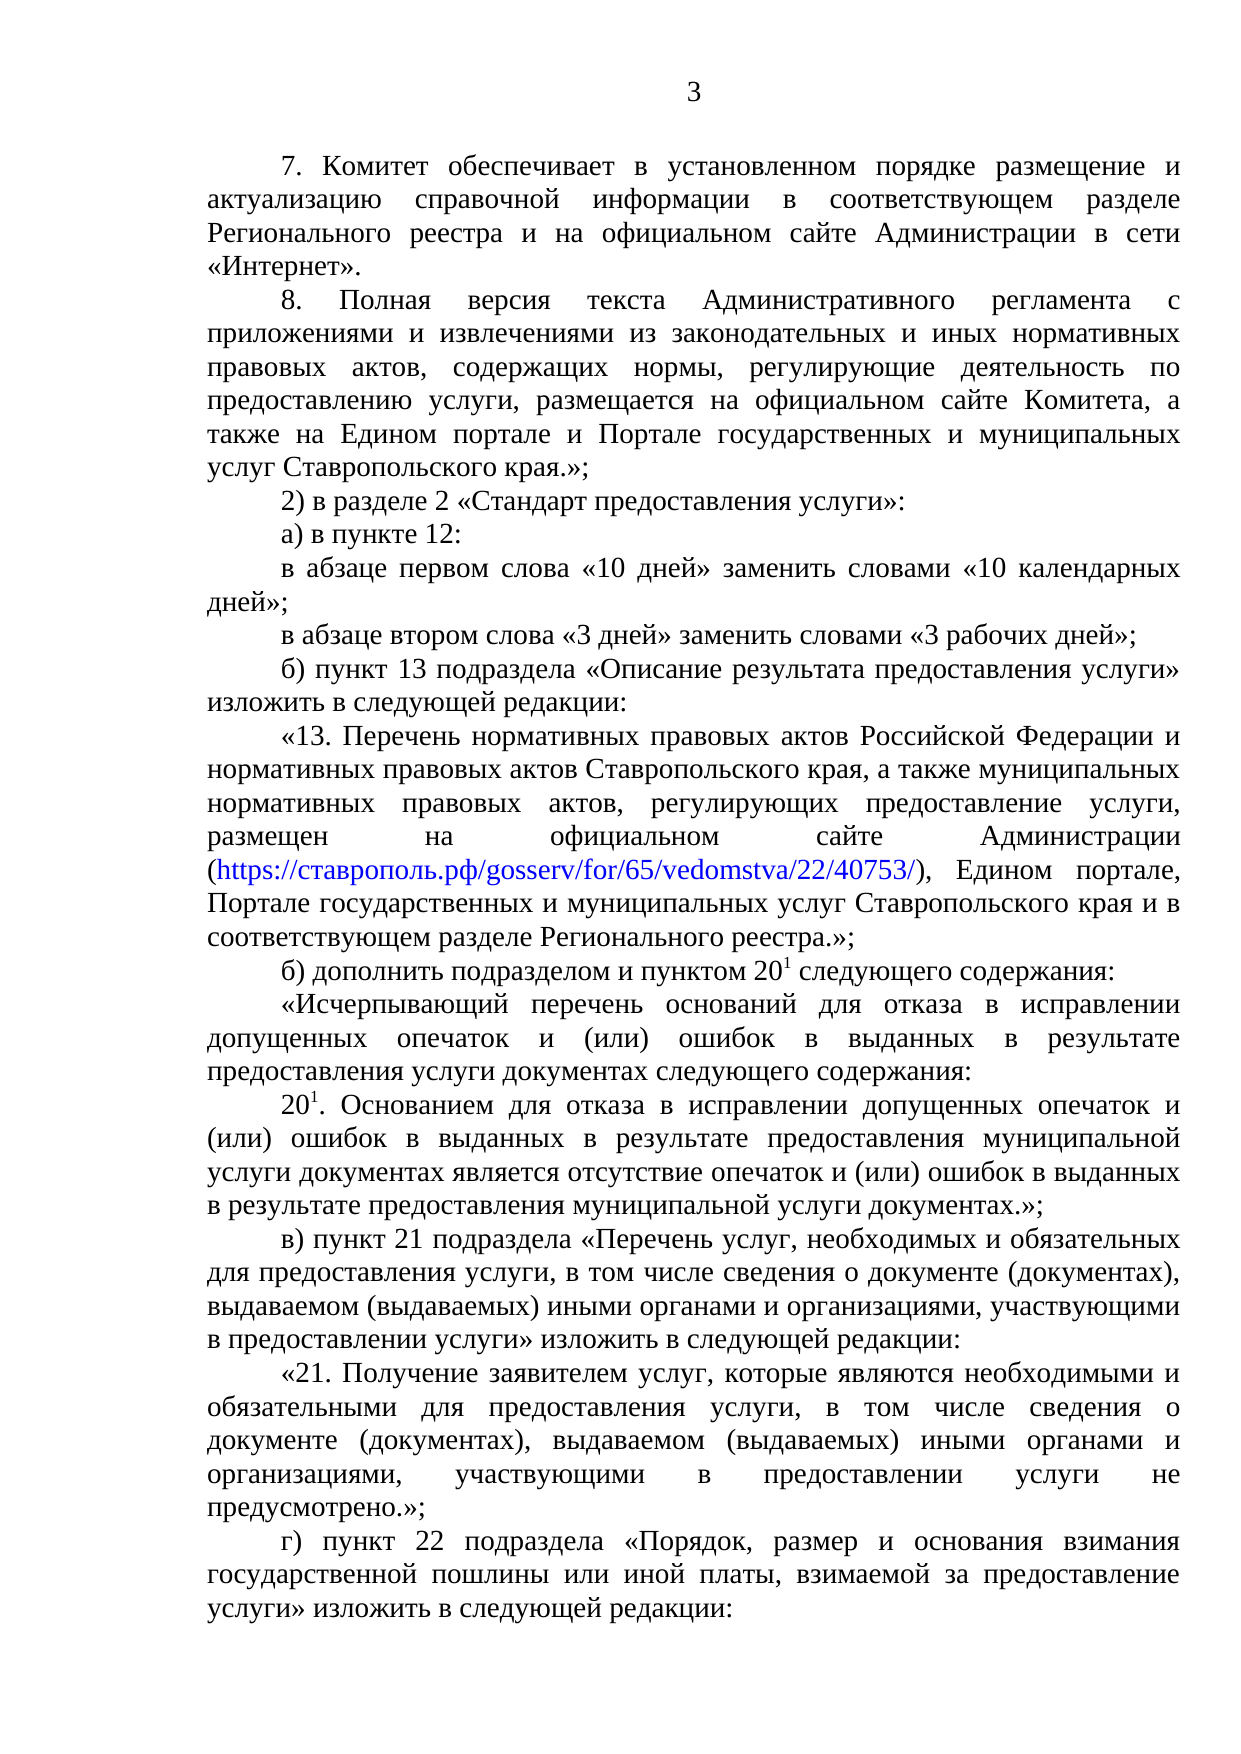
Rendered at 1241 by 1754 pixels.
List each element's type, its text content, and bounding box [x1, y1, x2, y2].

text в абзаце первом слова «10 дней» заменить словами «10 календарных дней»; [207, 550, 1181, 617]
text б) пункт 13 подраздела «Описание результата предоставления услуги» изложить в следующей редакции: [207, 651, 1181, 718]
text г) пункт 22 подраздела «Порядок, размер и основания взимания государственной пошлины или иной платы, взимаемой за предоставление услуги» изложить в следующей редакции: [207, 1523, 1181, 1623]
text а) в пункте 12: [207, 517, 1181, 550]
text 8. Полная версия текста Административного регламента с приложениями и извлечениями из законодательных и иных нормативных правовых актов, содержащих нормы, регулирующие деятельность по предоставлению услуги, размещается на официальном сайте Комитета, а также на Едином портале и Портале государственных и муниципальных услуг Ставропольского края.»; [207, 282, 1181, 483]
text в абзаце втором слова «3 дней» заменить словами «3 рабочих дней»; [207, 617, 1181, 651]
text в) пункт 21 подраздела «Перечень услуг, необходимых и обязательных для предоставления услуги, в том числе сведения о документе (документах), выдаваемом (выдаваемых) иными органами и организациями, участвующими в предоставлении услуги» изложить в следующей редакции: [207, 1221, 1181, 1355]
text 7. Комитет обеспечивает в установленном порядке размещение и актуализацию справочной информации в соответствующем разделе Регионального реестра и на официальном сайте Администрации в сети «Интернет». [207, 148, 1181, 282]
text «13. Перечень нормативных правовых актов Российской Федерации и нормативных правовых актов Ставропольского края, а также муниципальных нормативных правовых актов, регулирующих предоставление услуги, размещен на официальном сайте Администрации (https://ставрополь.рф/gosserv/for/65/vedomstva/22/40753/), Едином портале, Портале государственных и муниципальных услуг Ставропольского края и в соответствующем разделе Регионального реестра.»; [207, 718, 1181, 953]
text «Исчерпывающий перечень оснований для отказа в исправлении допущенных опечаток и (или) ошибок в выданных в результате предоставления услуги документах следующего содержания: [207, 986, 1181, 1087]
text «21. Получение заявителем услуг, которые являются необходимыми и обязательными для предоставления услуги, в том числе сведения о документе (документах), выдаваемом (выдаваемых) иными органами и организациями, участвующими в предоставлении услуги не предусмотрено.»; [207, 1355, 1181, 1523]
text 2) в разделе 2 «Стандарт предоставления услуги»: [207, 483, 1181, 517]
text 201. Основанием для отказа в исправлении допущенных опечаток и (или) ошибок в выданных в результате предоставления муниципальной услуги документах является отсутствие опечаток и (или) ошибок в выданных в результате предоставления муниципальной услуги документах.»; [207, 1087, 1181, 1221]
text б) дополнить подразделом и пунктом 201 следующего содержания: [207, 953, 1181, 986]
